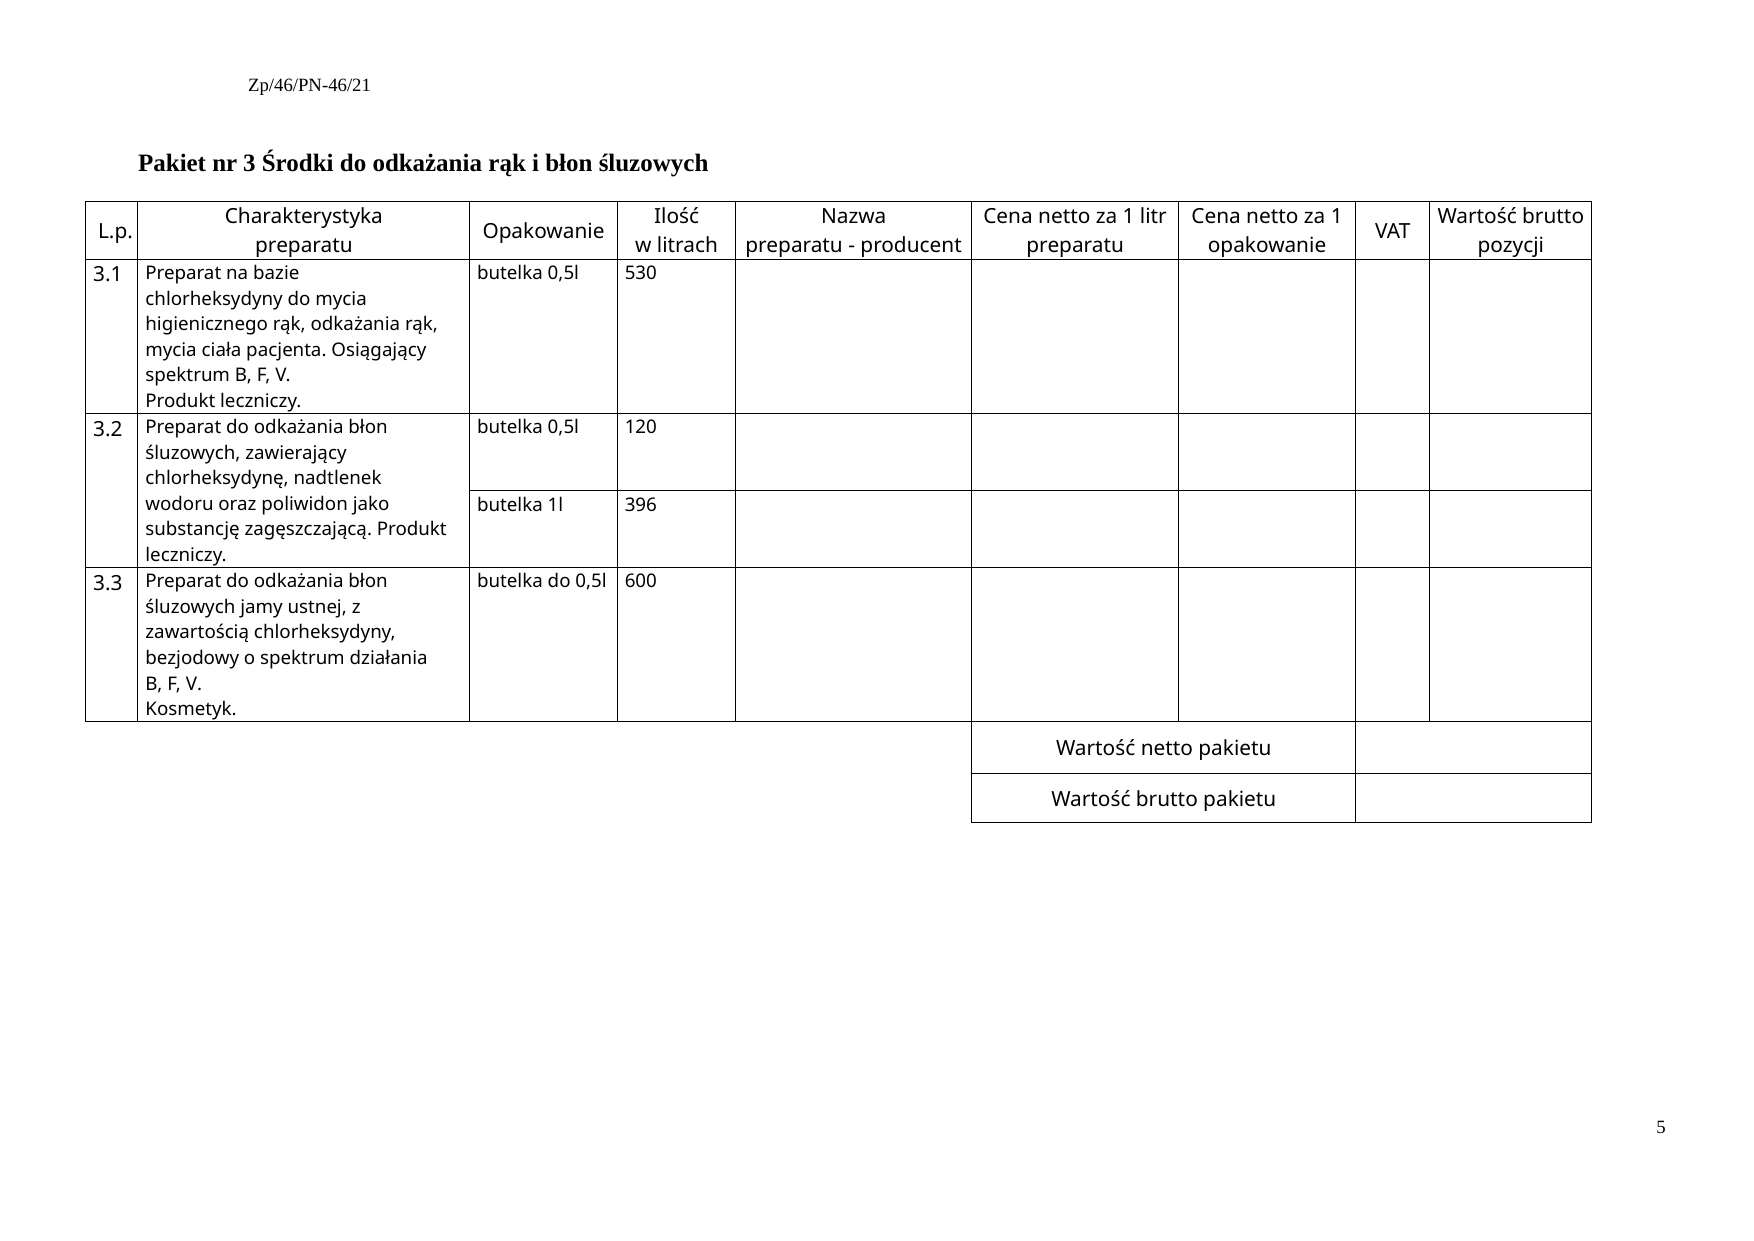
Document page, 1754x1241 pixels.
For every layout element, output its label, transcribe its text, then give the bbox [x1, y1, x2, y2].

table_cell Wartość netto pakietu [972, 722, 1355, 773]
table_cell 600 [618, 568, 735, 721]
table_cell butelka 0,5l [470, 260, 617, 413]
table_cell 530 [618, 260, 735, 413]
table_cell Preparat do odkażania błon śluzowych, zawierający chlorheksydynę, nadtlenek wodoru oraz poliwidon jako substancję zagęszczającą. Produkt leczniczy. [138, 414, 469, 567]
table_header VAT [1356, 202, 1429, 258]
table_header Cena netto za 1 opakowanie [1179, 202, 1355, 258]
text Pakiet nr 3 Środki do odkażania rąk i błon śluzowych [138, 148, 1665, 176]
table_cell [1356, 491, 1429, 567]
table_cell [736, 568, 971, 721]
table_cell [1179, 568, 1355, 721]
table_cell [972, 491, 1178, 567]
table_cell 120 [618, 414, 735, 490]
table_cell [1179, 414, 1355, 490]
table_header Charakterystyka preparatu [138, 202, 469, 258]
table_cell Wartość brutto pakietu [972, 774, 1355, 822]
table_cell [1179, 491, 1355, 567]
table_cell [1356, 722, 1591, 773]
table_header Wartość brutto pozycji [1430, 202, 1591, 258]
table_cell [1179, 260, 1355, 413]
table_header L.p. [86, 202, 137, 258]
table_cell [736, 491, 971, 567]
table_cell [736, 260, 971, 413]
table_cell 3.3 [86, 568, 137, 721]
table_cell [972, 568, 1178, 721]
table_header Ilość w litrach [618, 202, 735, 258]
table_cell [1430, 414, 1591, 490]
table_cell [972, 414, 1178, 490]
table_cell [1356, 568, 1429, 721]
table_cell 3.2 [86, 414, 137, 567]
table_cell 3.1 [86, 260, 137, 413]
table_cell [1356, 260, 1429, 413]
table_cell butelka do 0,5l [470, 568, 617, 721]
table_cell [1430, 568, 1591, 721]
table_cell [1356, 774, 1591, 822]
table_cell 396 [618, 491, 735, 567]
table_cell [972, 260, 1178, 413]
table_cell [736, 414, 971, 490]
table_cell [1356, 414, 1429, 490]
table_cell Preparat na bazie chlorheksydyny do mycia higienicznego rąk, odkażania rąk, mycia ciała pacjenta. Osiągający spektrum B, F, V. Produkt leczniczy. [138, 260, 469, 413]
table_cell Preparat do odkażania błon śluzowych jamy ustnej, z zawartością chlorheksydyny, bezjodowy o spektrum działania B, F, V. Kosmetyk. [138, 568, 469, 721]
table_header Opakowanie [470, 202, 617, 258]
table_cell [1430, 260, 1591, 413]
table_cell [1430, 491, 1591, 567]
table_header Nazwa preparatu - producent [736, 202, 971, 258]
table_cell butelka 1l [470, 491, 617, 567]
table_header Cena netto za 1 litr preparatu [972, 202, 1178, 258]
table_cell butelka 0,5l [470, 414, 617, 490]
